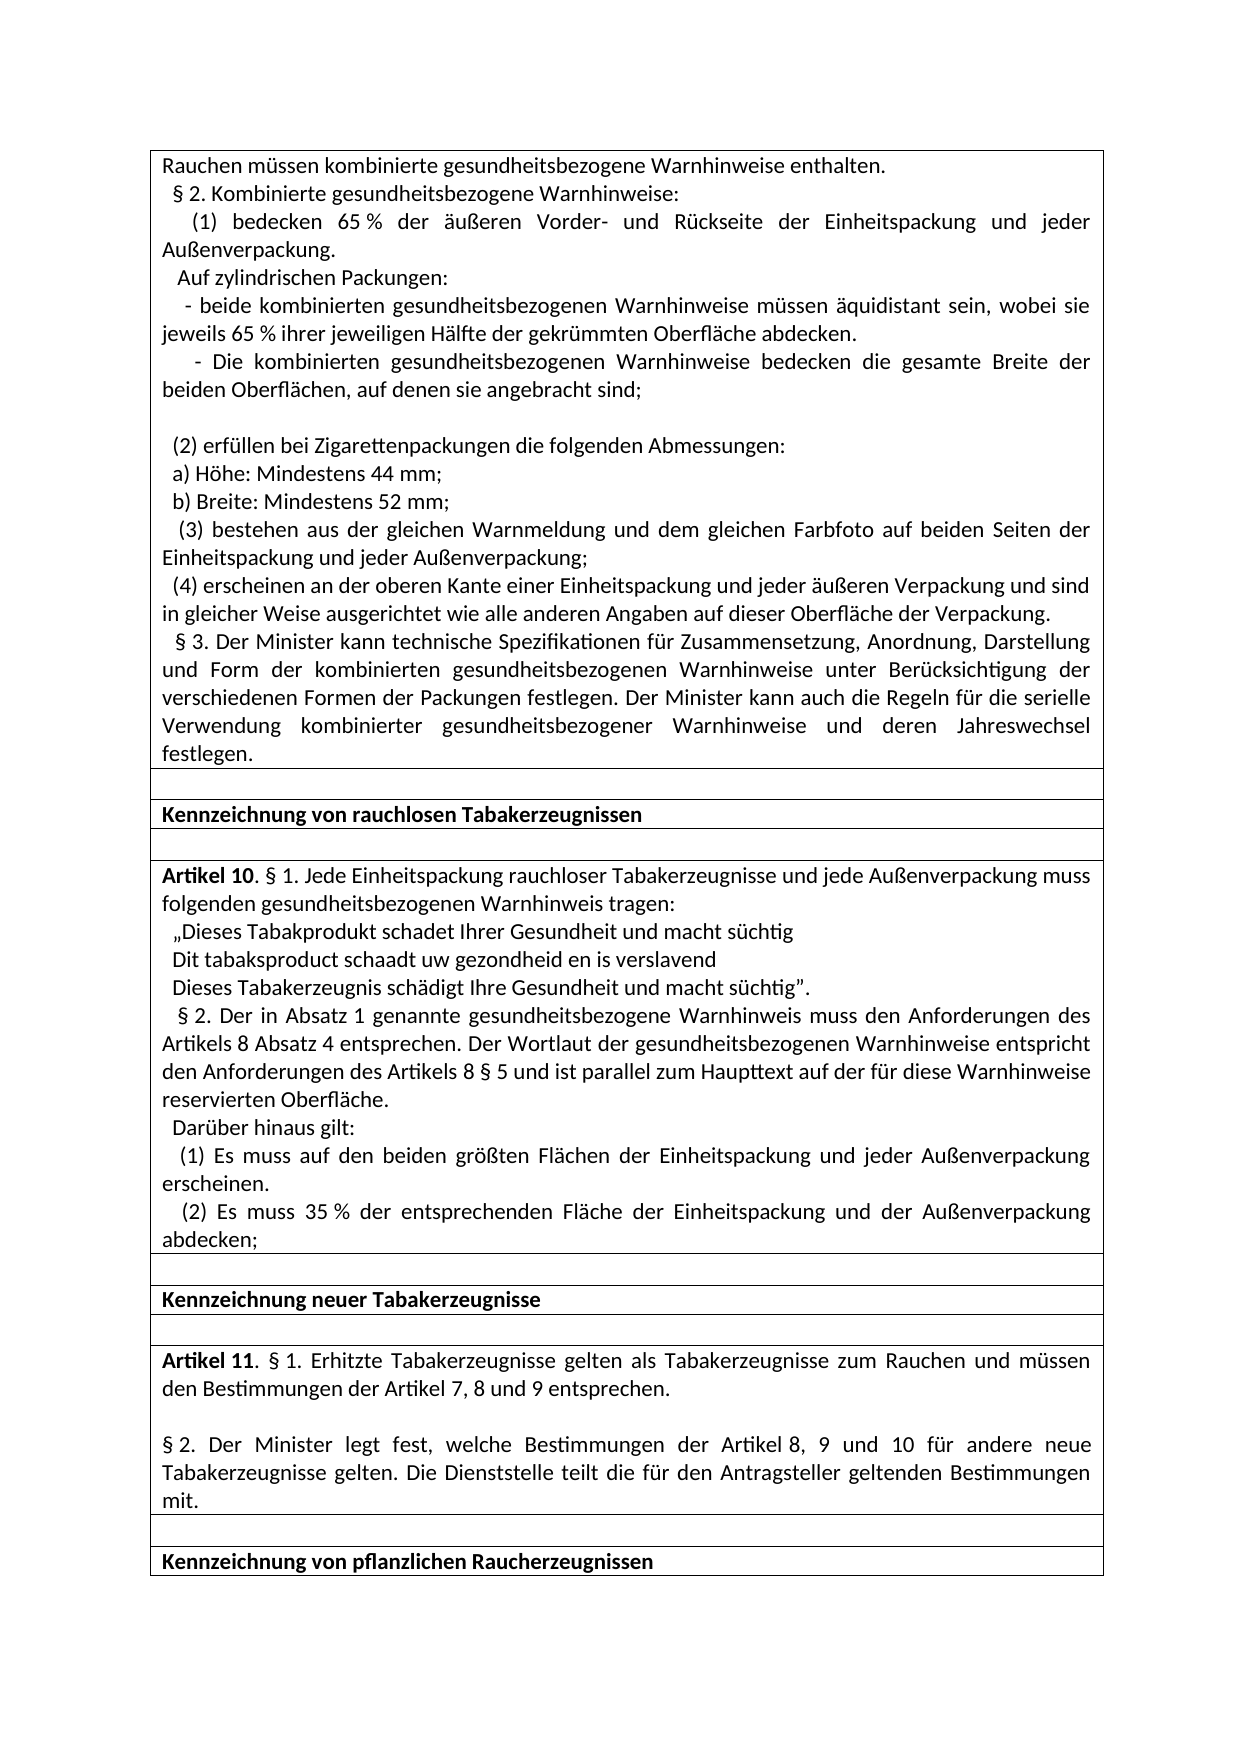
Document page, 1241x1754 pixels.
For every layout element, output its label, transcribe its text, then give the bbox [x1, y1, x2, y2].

table_cell [151, 1254, 1103, 1284]
table_cell Artikel 11. § 1. Erhitzte Tabakerzeugnisse gelten als Tabakerzeugnisse zum Rauchen und müssen den Bestimmungen der Artikel 7, 8 und 9 entsprechen. § 2. Der Minister legt fest, welche Bestimmungen der Artikel 8, 9 und 10 für andere neue Tabakerzeugnisse gelten. Die Dienststelle teilt die für den Antragsteller geltenden Bestimmungen mit. [151, 1346, 1103, 1514]
table_cell Kennzeichnung von pflanzlichen Raucherzeugnissen [151, 1547, 1103, 1575]
table_cell [151, 769, 1103, 799]
table_cell [151, 1315, 1103, 1345]
table_cell Artikel 10. § 1. Jede Einheitspackung rauchloser Tabakerzeugnisse und jede Außenverpackung muss folgenden gesundheitsbezogenen Warnhinweis tragen: „Dieses Tabakprodukt schadet Ihrer Gesundheit und macht süchtig Dit tabaksproduct schaadt uw gezondheid en is verslavend Dieses Tabakerzeugnis schädigt Ihre Gesundheit und macht süchtig”. § 2. Der in Absatz 1 genannte gesundheitsbezogene Warnhinweis muss den Anforderungen des Artikels 8 Absatz 4 entsprechen. Der Wortlaut der gesundheitsbezogenen Warnhinweise entspricht den Anforderungen des Artikels 8 § 5 und ist parallel zum Haupttext auf der für diese Warnhinweise reservierten Oberfläche. Darüber hinaus gilt: (1) Es muss auf den beiden größten Flächen der Einheitspackung und jeder Außenverpackung erscheinen. (2) Es muss 35 % der entsprechenden Fläche der Einheitspackung und der Außenverpackung abdecken; [151, 861, 1103, 1253]
table_cell Kennzeichnung neuer Tabakerzeugnisse [151, 1286, 1103, 1314]
table_cell Kennzeichnung von rauchlosen Tabakerzeugnissen [151, 800, 1103, 828]
table_cell [151, 1515, 1103, 1546]
table_cell [151, 829, 1103, 860]
